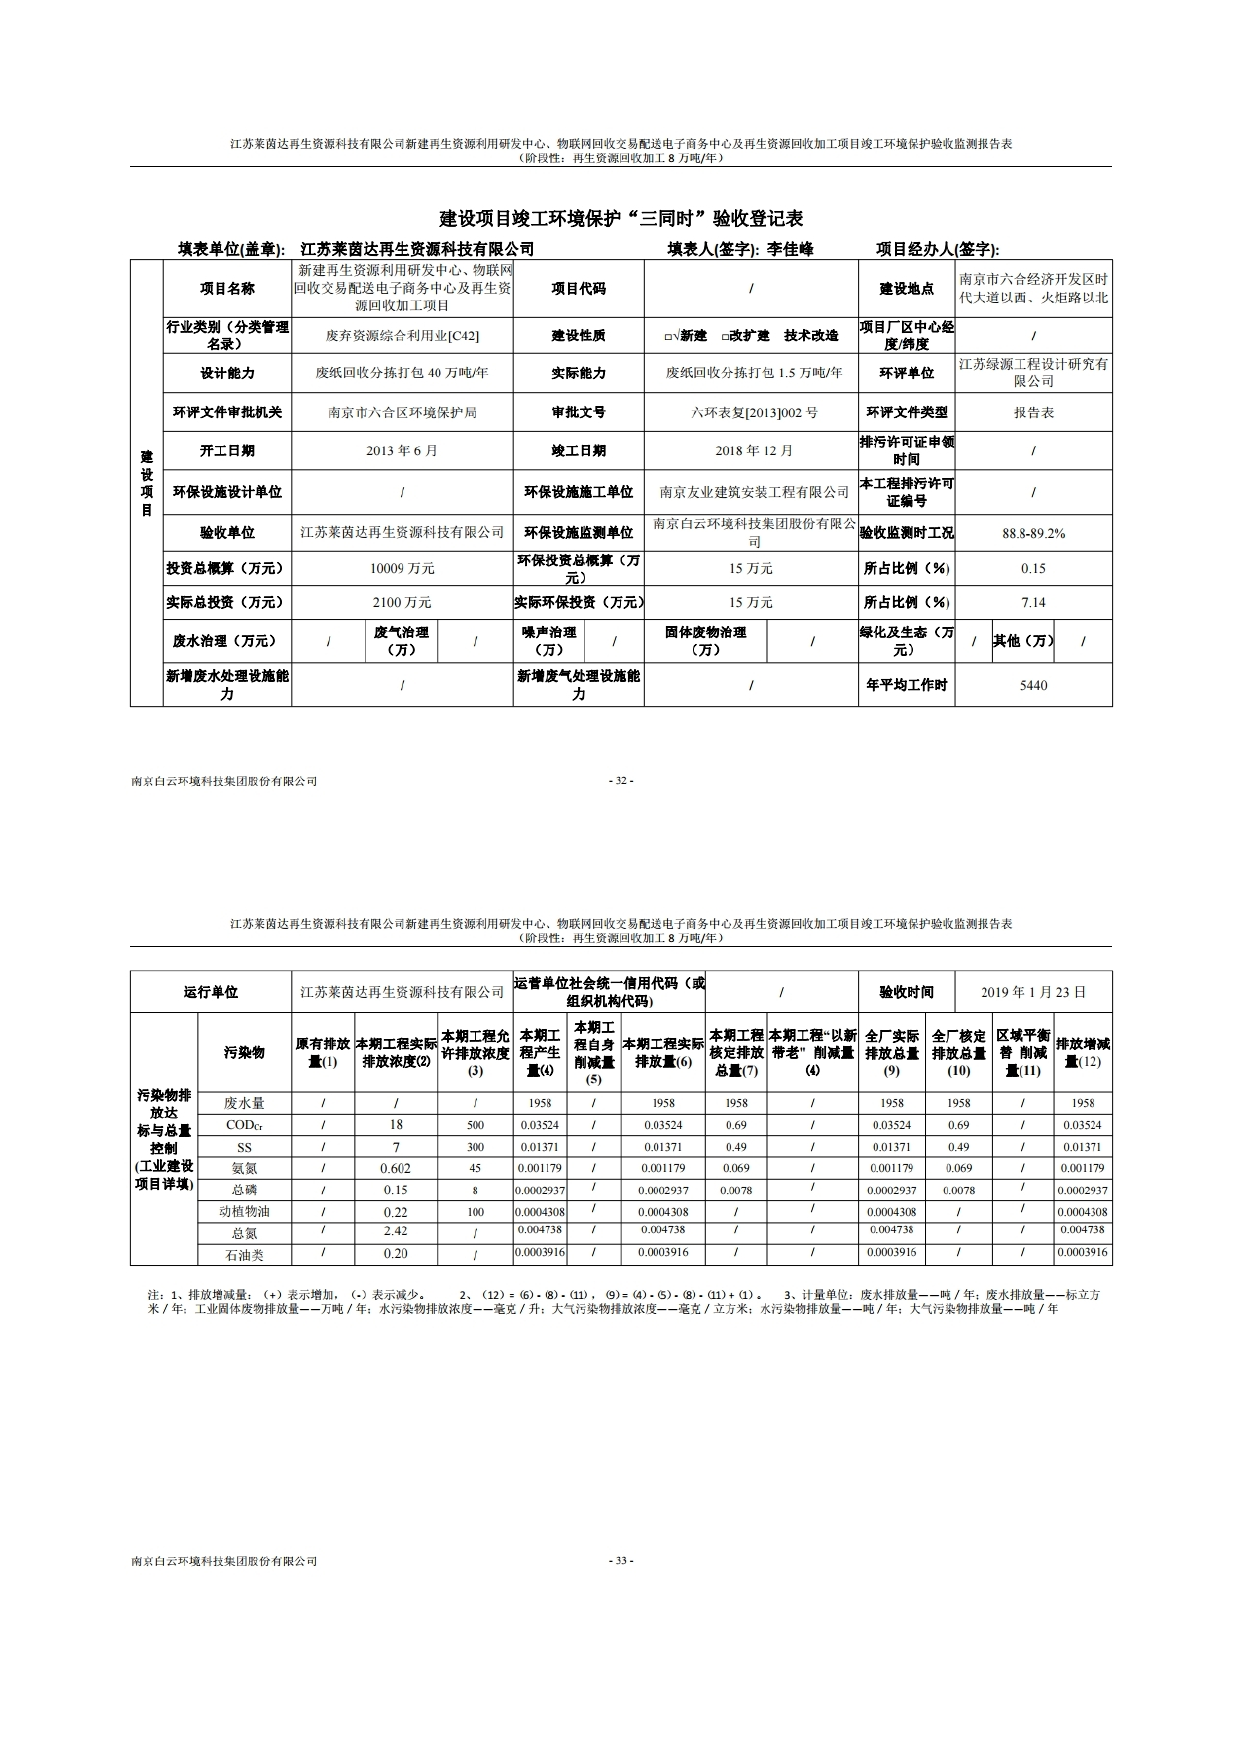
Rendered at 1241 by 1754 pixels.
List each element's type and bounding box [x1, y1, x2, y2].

picture [75, 80, 1166, 852]
picture [75, 860, 1166, 1632]
